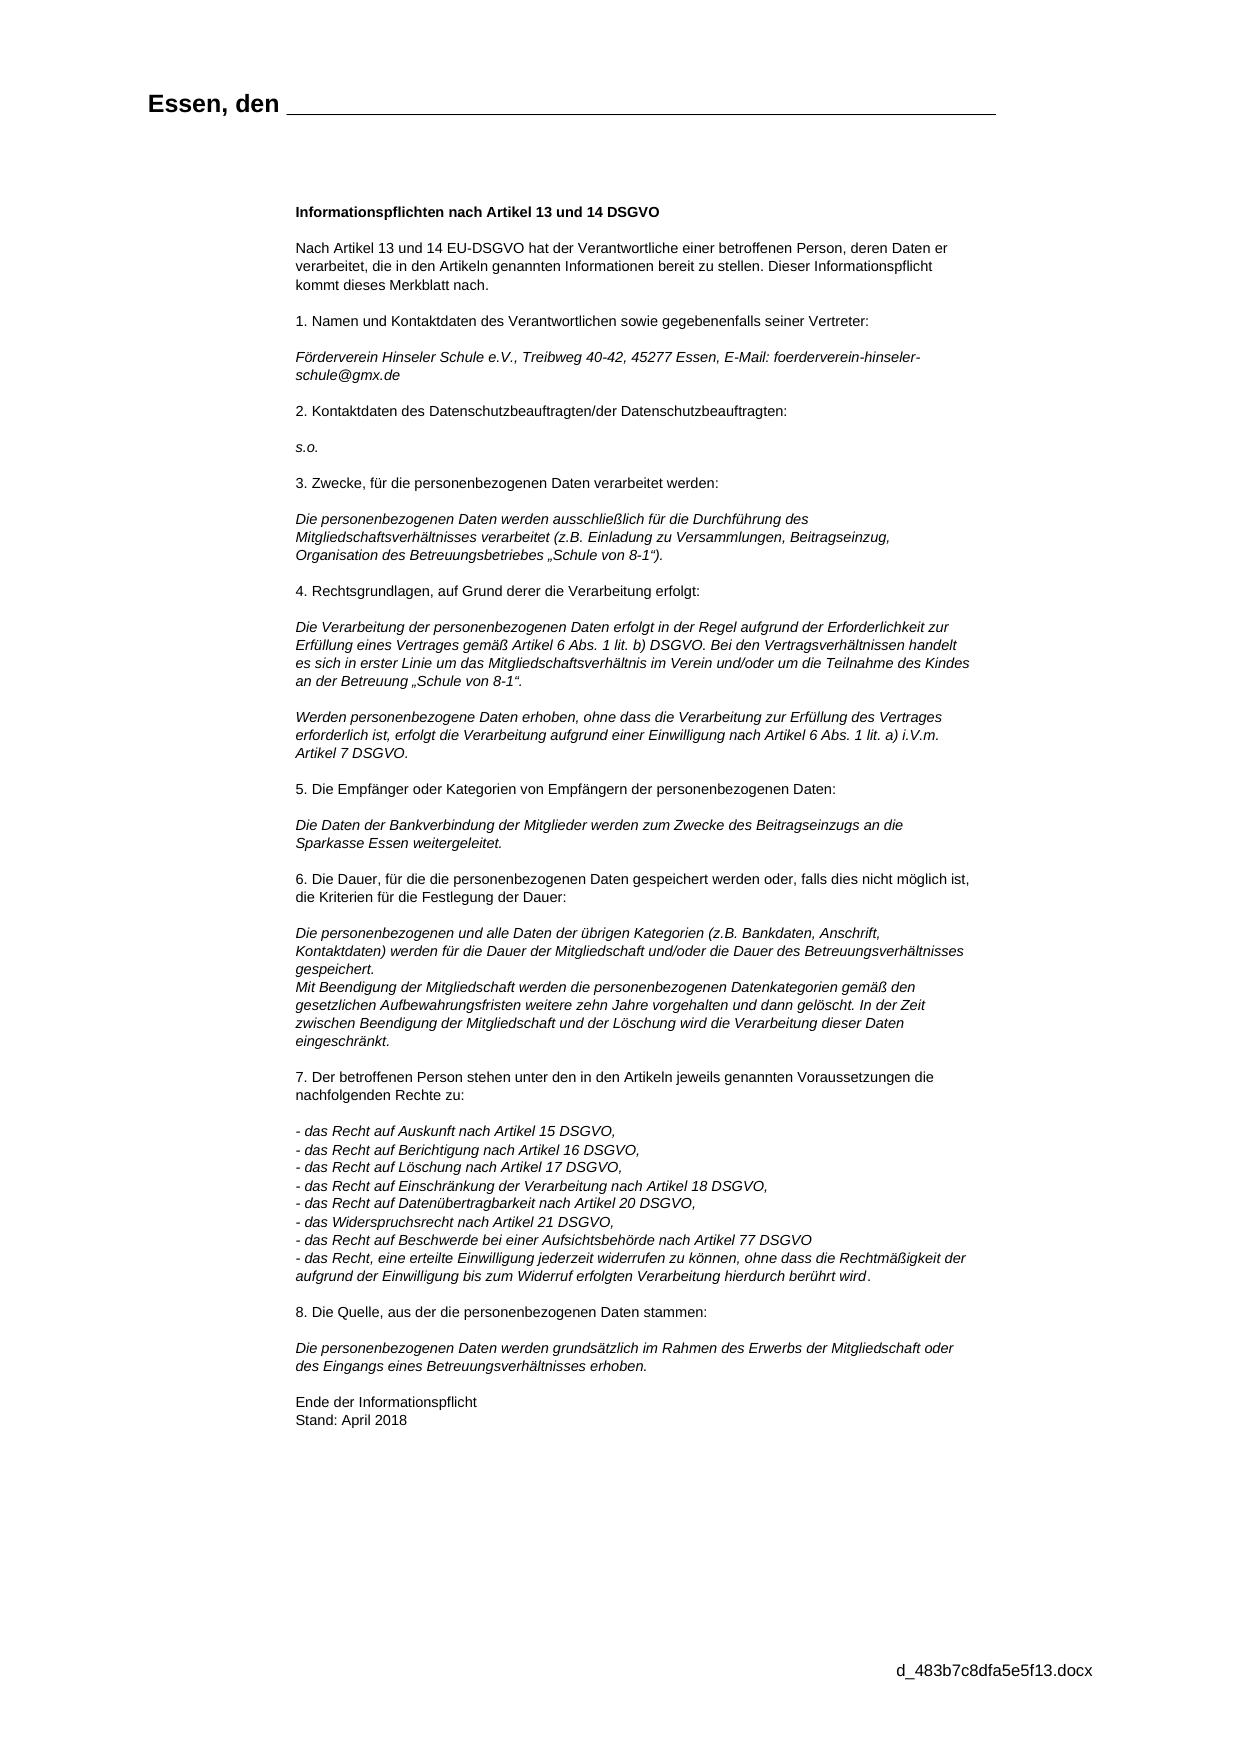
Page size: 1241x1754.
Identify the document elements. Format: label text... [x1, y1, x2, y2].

text - das Recht auf Berichtigung nach Artikel 16 DSGVO, [295, 1141, 977, 1158]
text - das Recht auf Einschränkung der Verarbeitung nach Artikel 18 DSGVO, [295, 1177, 977, 1194]
text Die personenbezogenen Daten werden grundsätzlich im Rahmen des Erwerbs der Mitgliedschaft oder des Eingangs eines Betreuungsverhältnisses erhoben. [295, 1339, 977, 1374]
text Essen, den ___________________________________________________ [148, 89, 1017, 117]
text - das Widerspruchsrecht nach Artikel 21 DSGVO, [295, 1213, 977, 1230]
text Ende der Informationspflicht [295, 1393, 977, 1410]
text Informationspflichten nach Artikel 13 und 14 DSGVO [295, 204, 977, 221]
text - das Recht auf Datenübertragbarkeit nach Artikel 20 DSGVO, [295, 1195, 977, 1212]
text 4. Rechtsgrundlagen, auf Grund derer die Verarbeitung erfolgt: [295, 582, 977, 599]
text Die Verarbeitung der personenbezogenen Daten erfolgt in der Regel aufgrund der Erforderlichkeit zur Erfüllung eines Vertrages gemäß Artikel 6 Abs. 1 lit. b) DSGVO. Bei den Vertragsverhältnissen handelt es sich in erster Linie um das Mitgliedschaftsverhältnis im Verein und/oder um die Teilnahme des Kindes an der Betreuung „Schule von 8-1“. [295, 618, 977, 689]
text 3. Zwecke, für die personenbezogenen Daten verarbeitet werden: [295, 474, 977, 491]
text Stand: April 2018 [295, 1411, 977, 1428]
text Die personenbezogenen und alle Daten der übrigen Kategorien (z.B. Bankdaten, Anschrift, Kontaktdaten) werden für die Dauer der Mitgliedschaft und/oder die Dauer des Betreuungsverhältnisses gespeichert. [295, 925, 977, 978]
text Die Daten der Bankverbindung der Mitglieder werden zum Zwecke des Beitragseinzugs an die Sparkasse Essen weitergeleitet. [295, 817, 977, 852]
text - das Recht auf Beschwerde bei einer Aufsichtsbehörde nach Artikel 77 DSGVO [295, 1231, 977, 1248]
text Die personenbezogenen Daten werden ausschließlich für die Durchführung des Mitgliedschaftsverhältnisses verarbeitet (z.B. Einladung zu Versammlungen, Beitragseinzug, Organisation des Betreuungsbetriebes „Schule von 8-1“). [295, 510, 977, 563]
text 6. Die Dauer, für die die personenbezogenen Daten gespeichert werden oder, falls dies nicht möglich ist, die Kriterien für die Festlegung der Dauer: [295, 871, 977, 906]
text - das Recht auf Löschung nach Artikel 17 DSGVO, [295, 1159, 977, 1176]
text Förderverein Hinseler Schule e.V., Treibweg 40-42, 45277 Essen, E-Mail: foerderverein-hinseler-schule@gmx.de [295, 348, 977, 383]
text 5. Die Empfänger oder Kategorien von Empfängern der personenbezogenen Daten: [295, 781, 977, 797]
text 7. Der betroffenen Person stehen unter den in den Artikeln jeweils genannten Voraussetzungen die nachfolgenden Rechte zu: [295, 1069, 977, 1104]
text - das Recht auf Auskunft nach Artikel 15 DSGVO, [295, 1123, 977, 1140]
text Mit Beendigung der Mitgliedschaft werden die personenbezogenen Datenkategorien gemäß den gesetzlichen Aufbewahrungsfristen weitere zehn Jahre vorgehalten und dann gelöscht. In der Zeit zwischen Beendigung der Mitgliedschaft und der Löschung wird die Verarbeitung dieser Daten eingeschränkt. [295, 979, 977, 1050]
text 1. Namen und Kontaktdaten des Verantwortlichen sowie gegebenenfalls seiner Vertreter: [295, 312, 977, 329]
text - das Recht, eine erteilte Einwilligung jederzeit widerrufen zu können, ohne dass die Rechtmäßigkeit der aufgrund der Einwilligung bis zum Widerruf erfolgten Verarbeitung hierdurch berührt wird. [295, 1249, 977, 1284]
text 8. Die Quelle, aus der die personenbezogenen Daten stammen: [295, 1303, 977, 1320]
text Nach Artikel 13 und 14 EU-DSGVO hat der Verantwortliche einer betroffenen Person, deren Daten er verarbeitet, die in den Artikeln genannten Informationen bereit zu stellen. Dieser Informationspflicht kommt dieses Merkblatt nach. [295, 240, 977, 293]
text s.o. [295, 438, 977, 455]
text Werden personenbezogene Daten erhoben, ohne dass die Verarbeitung zur Erfüllung des Vertrages erforderlich ist, erfolgt die Verarbeitung aufgrund einer Einwilligung nach Artikel 6 Abs. 1 lit. a) i.V.m. Artikel 7 DSGVO. [295, 709, 977, 761]
text 2. Kontaktdaten des Datenschutzbeauftragten/der Datenschutzbeauftragten: [295, 402, 977, 419]
